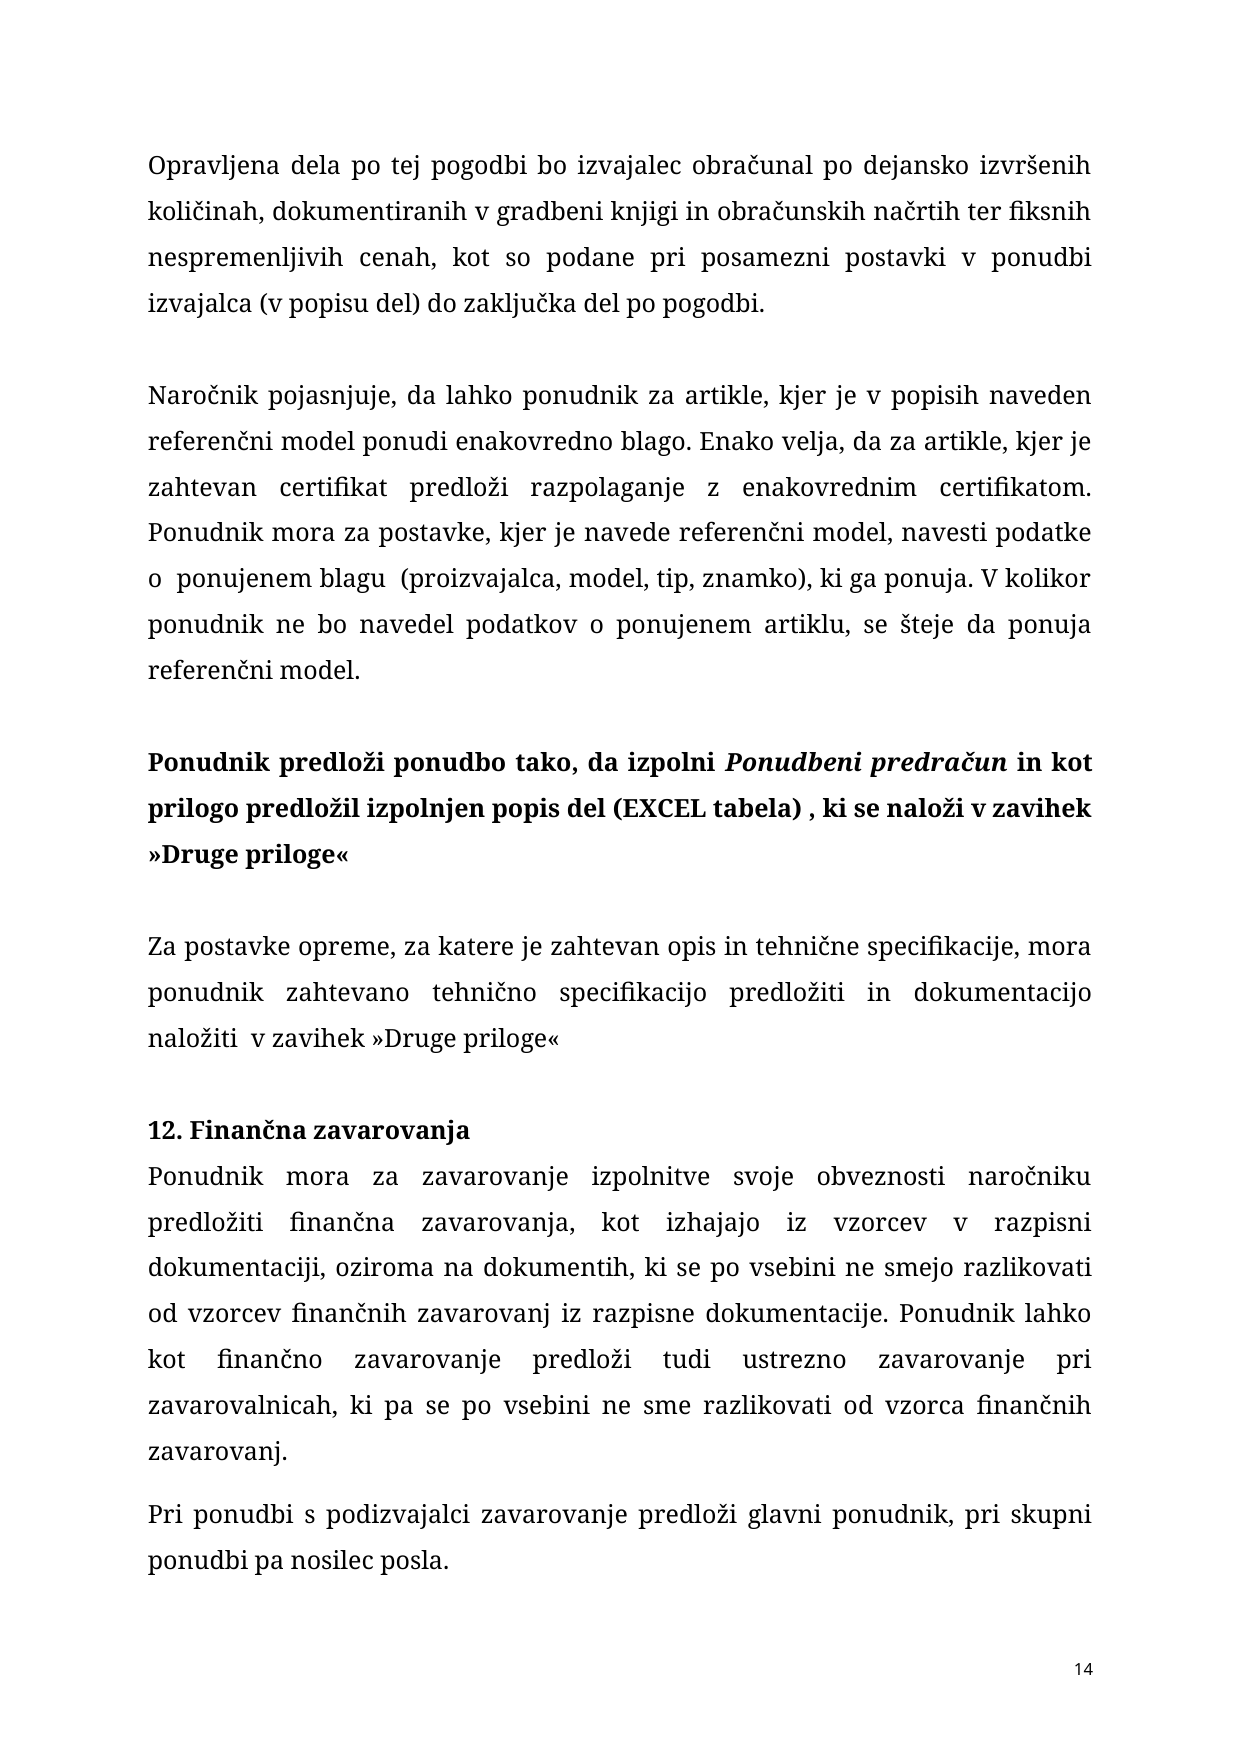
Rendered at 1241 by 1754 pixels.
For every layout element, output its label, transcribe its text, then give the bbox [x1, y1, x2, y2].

text Ponudnik mora za zavarovanje izpolnitve svoje obveznosti naročniku predložiti finančna zavarovanja, kot izhajajo iz vzorcev v razpisni dokumentaciji, oziroma na dokumentih, ki se po vsebini ne smejo razlikovati od vzorcev finančnih zavarovanj iz razpisne dokumentacije. Ponudnik lahko kot finančno zavarovanje predloži tudi ustrezno zavarovanje pri zavarovalnicah, ki pa se po vsebini ne sme razlikovati od vzorca finančnih zavarovanj. [148, 1158, 1093, 1468]
text Opravljena dela po tej pogodbi bo izvajalec obračunal po dejansko izvršenih količinah, dokumentiranih v gradbeni knjigi in obračunskih načrtih ter fiksnih nespremenljivih cenah, kot so podane pri posamezni postavki v ponudbi izvajalca (v popisu del) do zaključka del po pogodbi. [148, 148, 1093, 319]
text 12. Finančna zavarovanja [148, 1112, 1093, 1146]
text Pri ponudbi s podizvajalci zavarovanje predloži glavni ponudnik, pri skupni ponudbi pa nosilec posla. [148, 1496, 1093, 1576]
text Naročnik pojasnjuje, da lahko ponudnik za artikle, kjer je v popisih naveden referenčni model ponudi enakovredno blago. Enako velja, da za artikle, kjer je zahtevan certifikat predloži razpolaganje z enakovrednim certifikatom. Ponudnik mora za postavke, kjer je navede referenčni model, navesti podatke o ponujenem blagu (proizvajalca, model, tip, znamko), ki ga ponuja. V kolikor ponudnik ne bo navedel podatkov o ponujenem artiklu, se šteje da ponuja referenčni model. [148, 377, 1093, 687]
text Ponudnik predloži ponudbo tako, da izpolni Ponudbeni predračun in kot prilogo predložil izpolnjen popis del (EXCEL tabela) , ki se naloži v zavihek »Druge priloge« [148, 745, 1093, 871]
text Za postavke opreme, za katere je zahtevan opis in tehnične specifikacije, mora ponudnik zahtevano tehnično specifikacijo predložiti in dokumentacijo naložiti v zavihek »Druge priloge« [148, 928, 1093, 1054]
